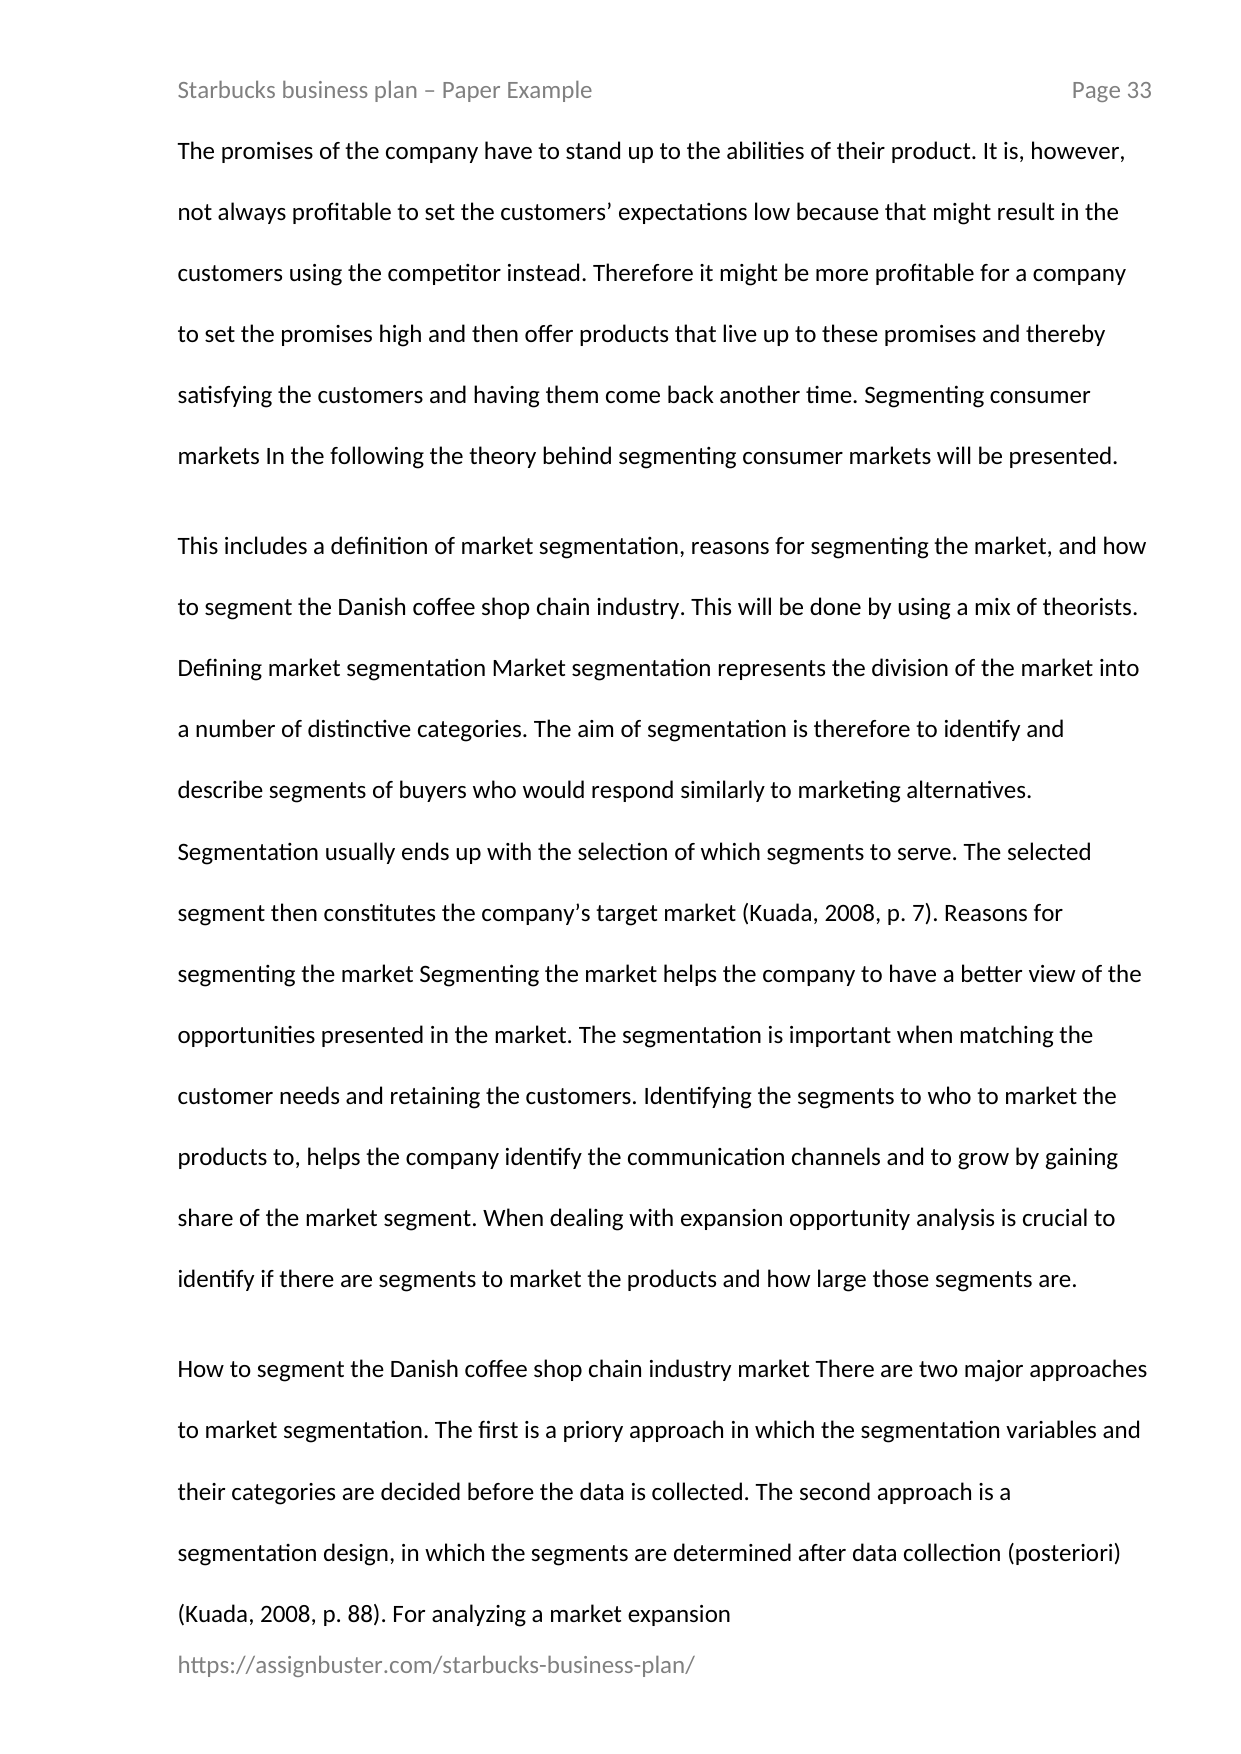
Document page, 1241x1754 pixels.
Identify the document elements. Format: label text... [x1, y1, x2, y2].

text This includes a definition of market segmentation, reasons for segmenting the market, and how to segment the Danish coffee shop chain industry. This will be done by using a mix of theorists. Defining market segmentation Market segmentation represents the division of the market into a number of distinctive categories. The aim of segmentation is therefore to identify and describe segments of buyers who would respond similarly to marketing alternatives. Segmentation usually ends up with the selection of which segments to serve. The selected segment then constitutes the company’s target market (Kuada, 2008, p. 7). Reasons for segmenting the market Segmenting the market helps the company to have a better view of the opportunities presented in the market. The segmentation is important when matching the customer needs and retaining the customers. Identifying the segments to who to market the products to, helps the company identify the communication channels and to grow by gaining share of the market segment. When dealing with expansion opportunity analysis is crucial to identify if there are segments to market the products and how large those segments are. [177, 531, 1152, 1293]
text How to segment the Danish coffee shop chain industry market There are two major approaches to market segmentation. The first is a priory approach in which the segmentation variables and their categories are decided before the data is collected. The second approach is a segmentation design, in which the segments are determined after data collection (posteriori) (Kuada, 2008, p. 88). For analyzing a market expansion [177, 1353, 1152, 1628]
text The promises of the company have to stand up to the abilities of their product. It is, however, not always profitable to set the customers’ expectations low because that might result in the customers using the competitor instead. Therefore it might be more profitable for a company to set the promises high and then offer products that live up to these promises and thereby satisfying the customers and having them come back another time. Segmenting consumer markets In the following the theory behind segmenting consumer markets will be presented. [177, 135, 1152, 471]
